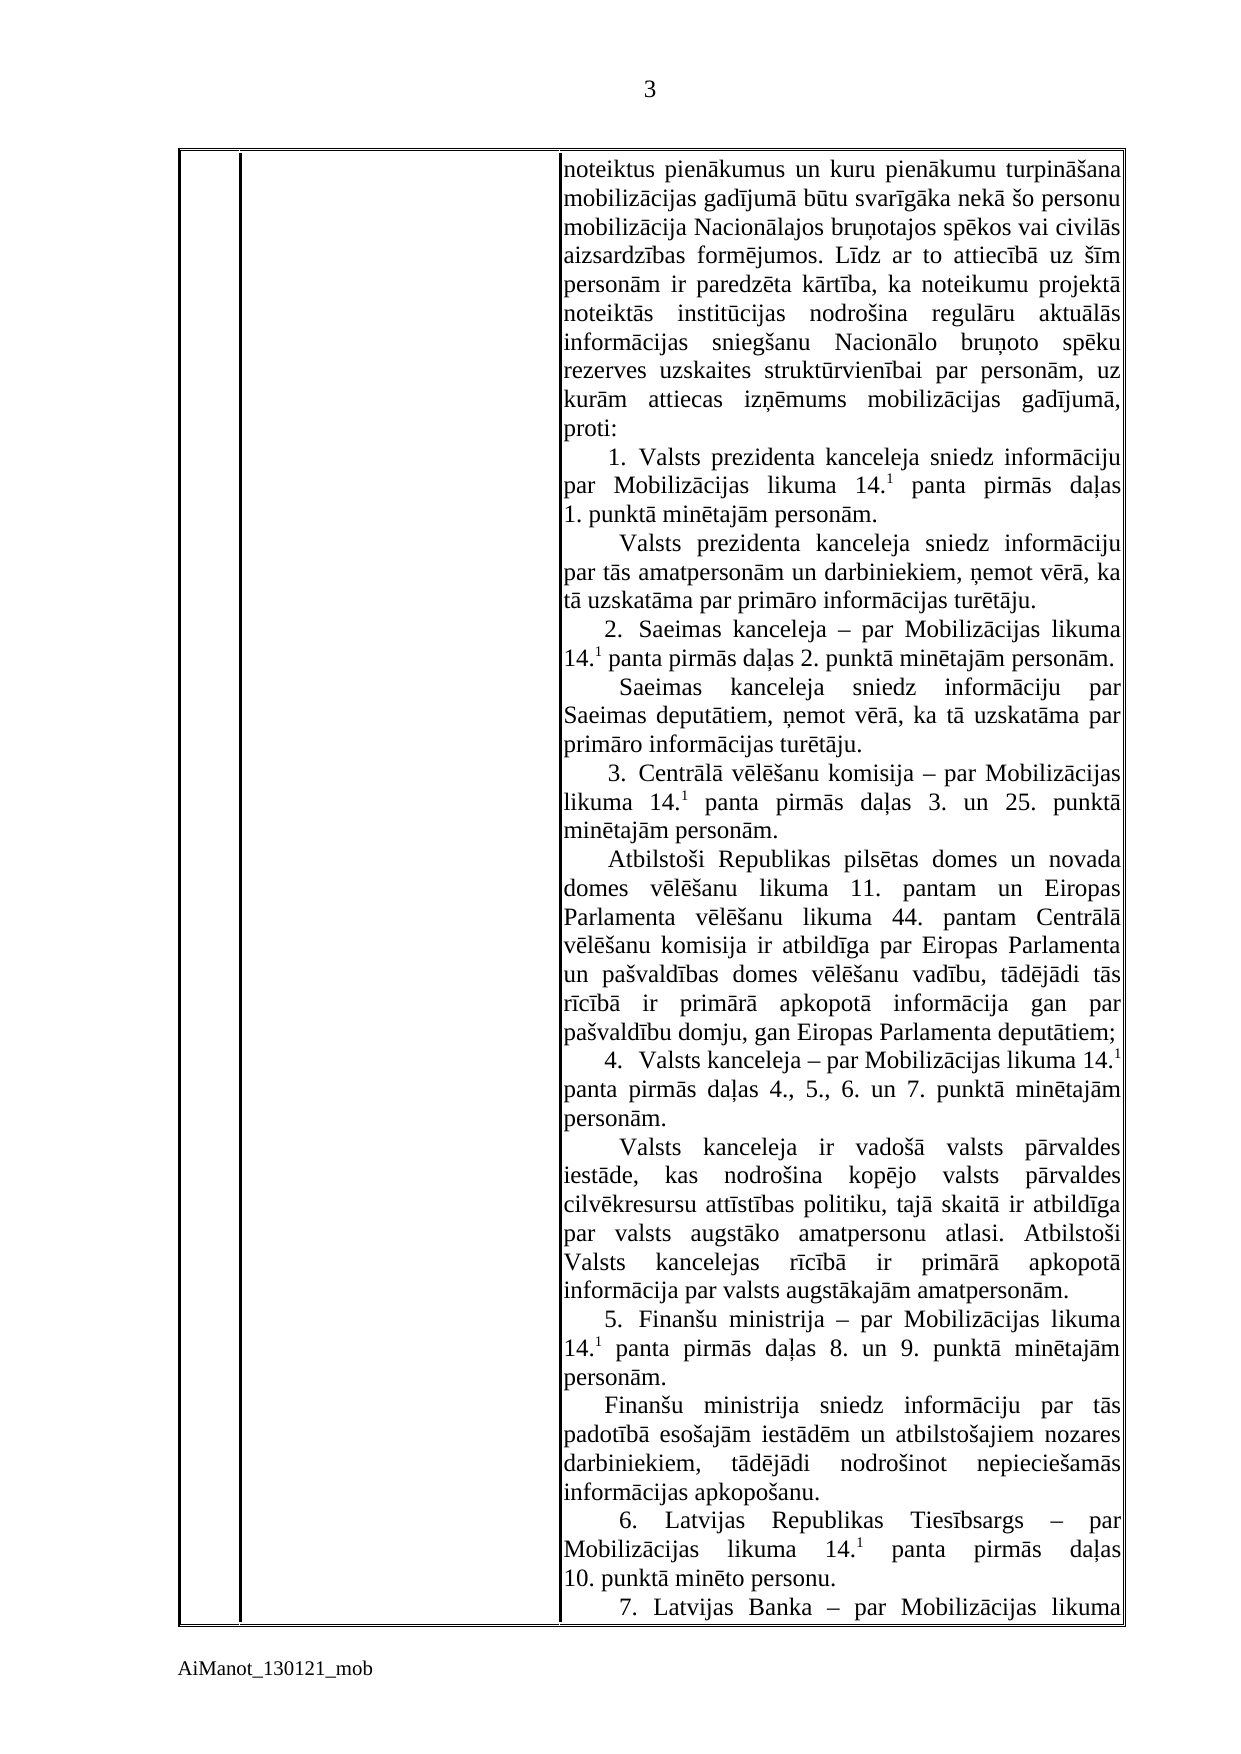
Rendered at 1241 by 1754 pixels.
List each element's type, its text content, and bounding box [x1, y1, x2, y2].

table_cell 2. [180, 149, 240, 1623]
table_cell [240, 149, 560, 1623]
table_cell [560, 151, 1123, 1623]
